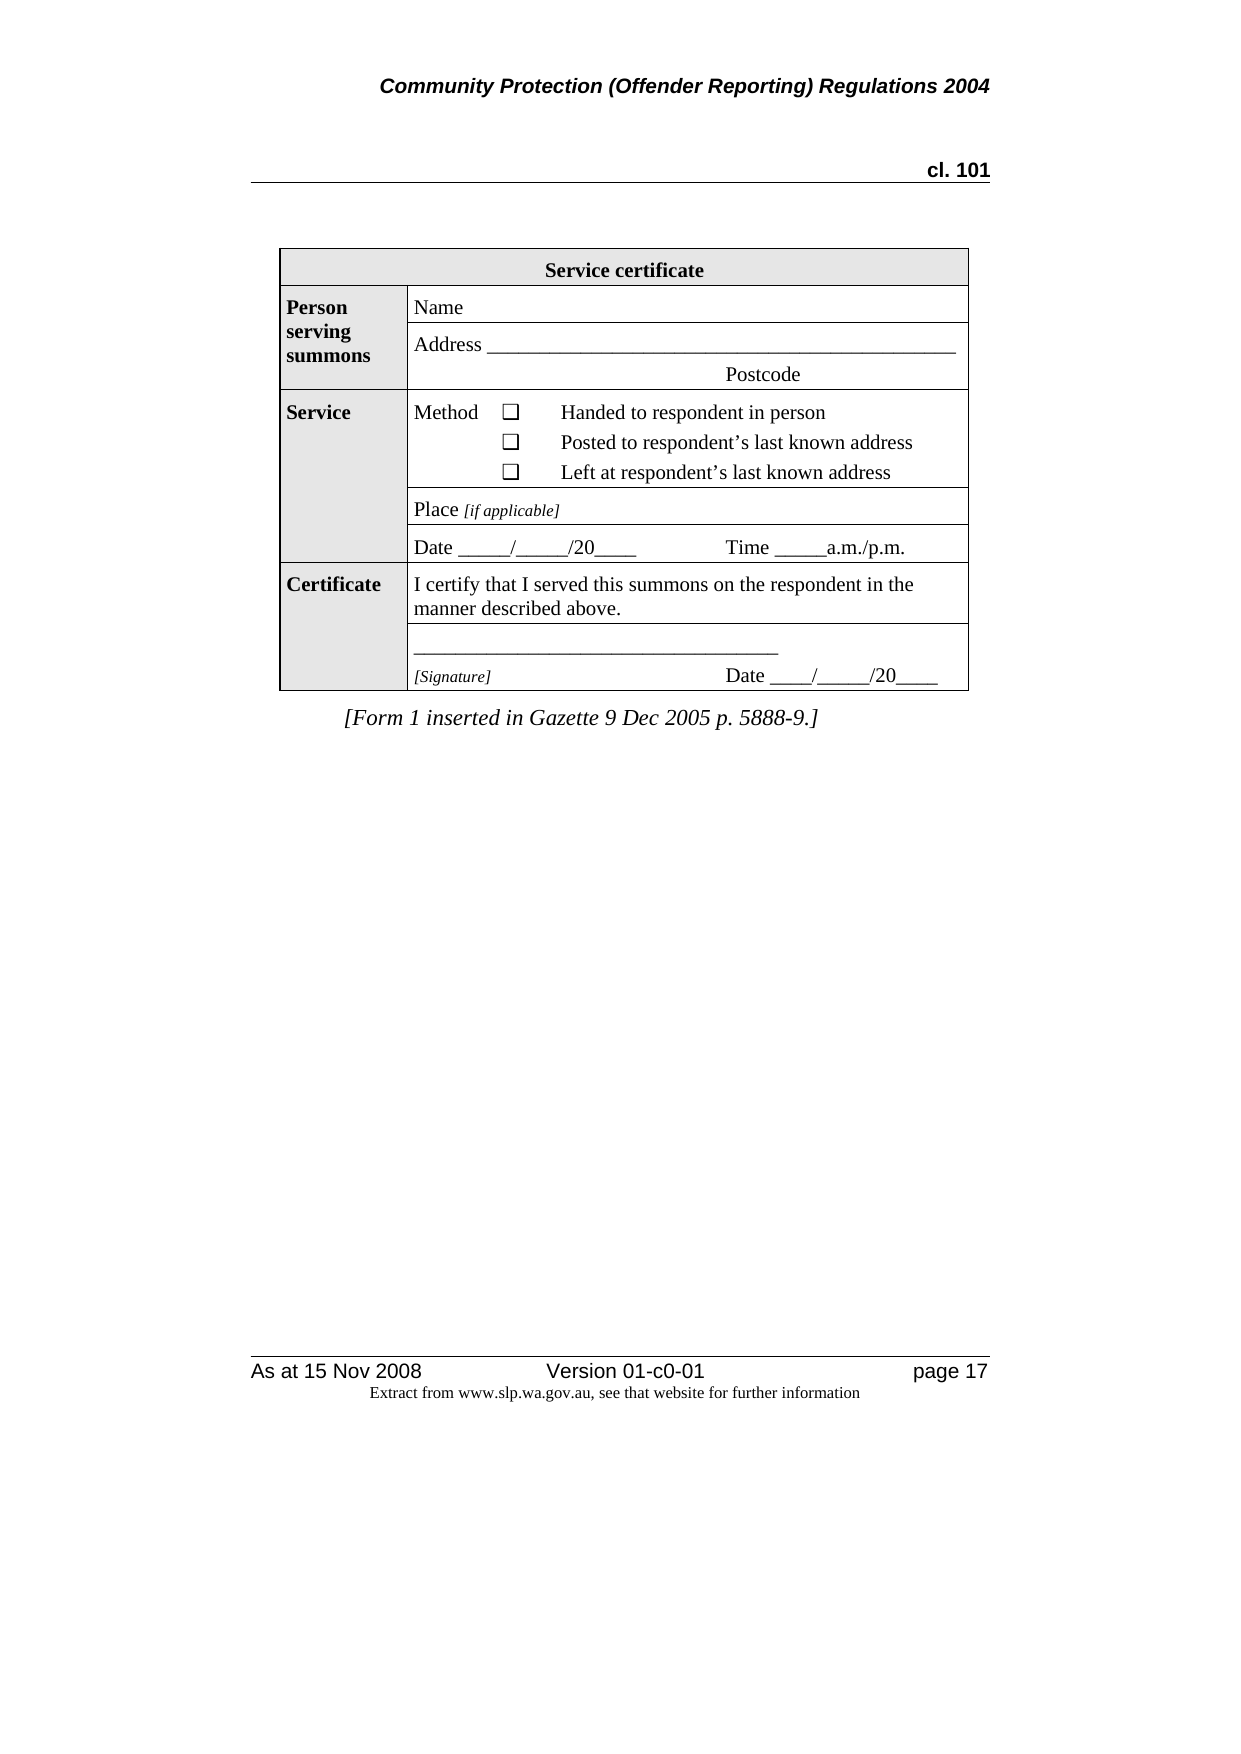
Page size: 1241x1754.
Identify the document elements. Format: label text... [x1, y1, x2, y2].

table_cell Name [408, 286, 968, 322]
table_cell Service certificate [281, 249, 968, 285]
table_cell Method ❑ Handed to respondent in person ❑ Posted to respondent’s last known address ❑ Left at respondent’s last known address [408, 390, 968, 487]
table_cell Person serving summons [281, 286, 407, 389]
table_cell ___________________________________ [Signature] Date ____/_____/20____ [408, 624, 968, 690]
table_cell Address _____________________________________________ Postcode [408, 323, 968, 389]
table_cell Certificate [281, 563, 407, 690]
text [Form 1 inserted in Gazette 9 Dec 2005 p. 5888-9.] [251, 704, 990, 730]
table_cell Place [if applicable] [408, 488, 968, 524]
table_cell Service [281, 390, 407, 562]
table_cell I certify that I served this summons on the respondent in the manner described above. [408, 563, 968, 623]
table_cell Date _____/_____/20____ Time _____a.m./p.m. [408, 525, 968, 562]
